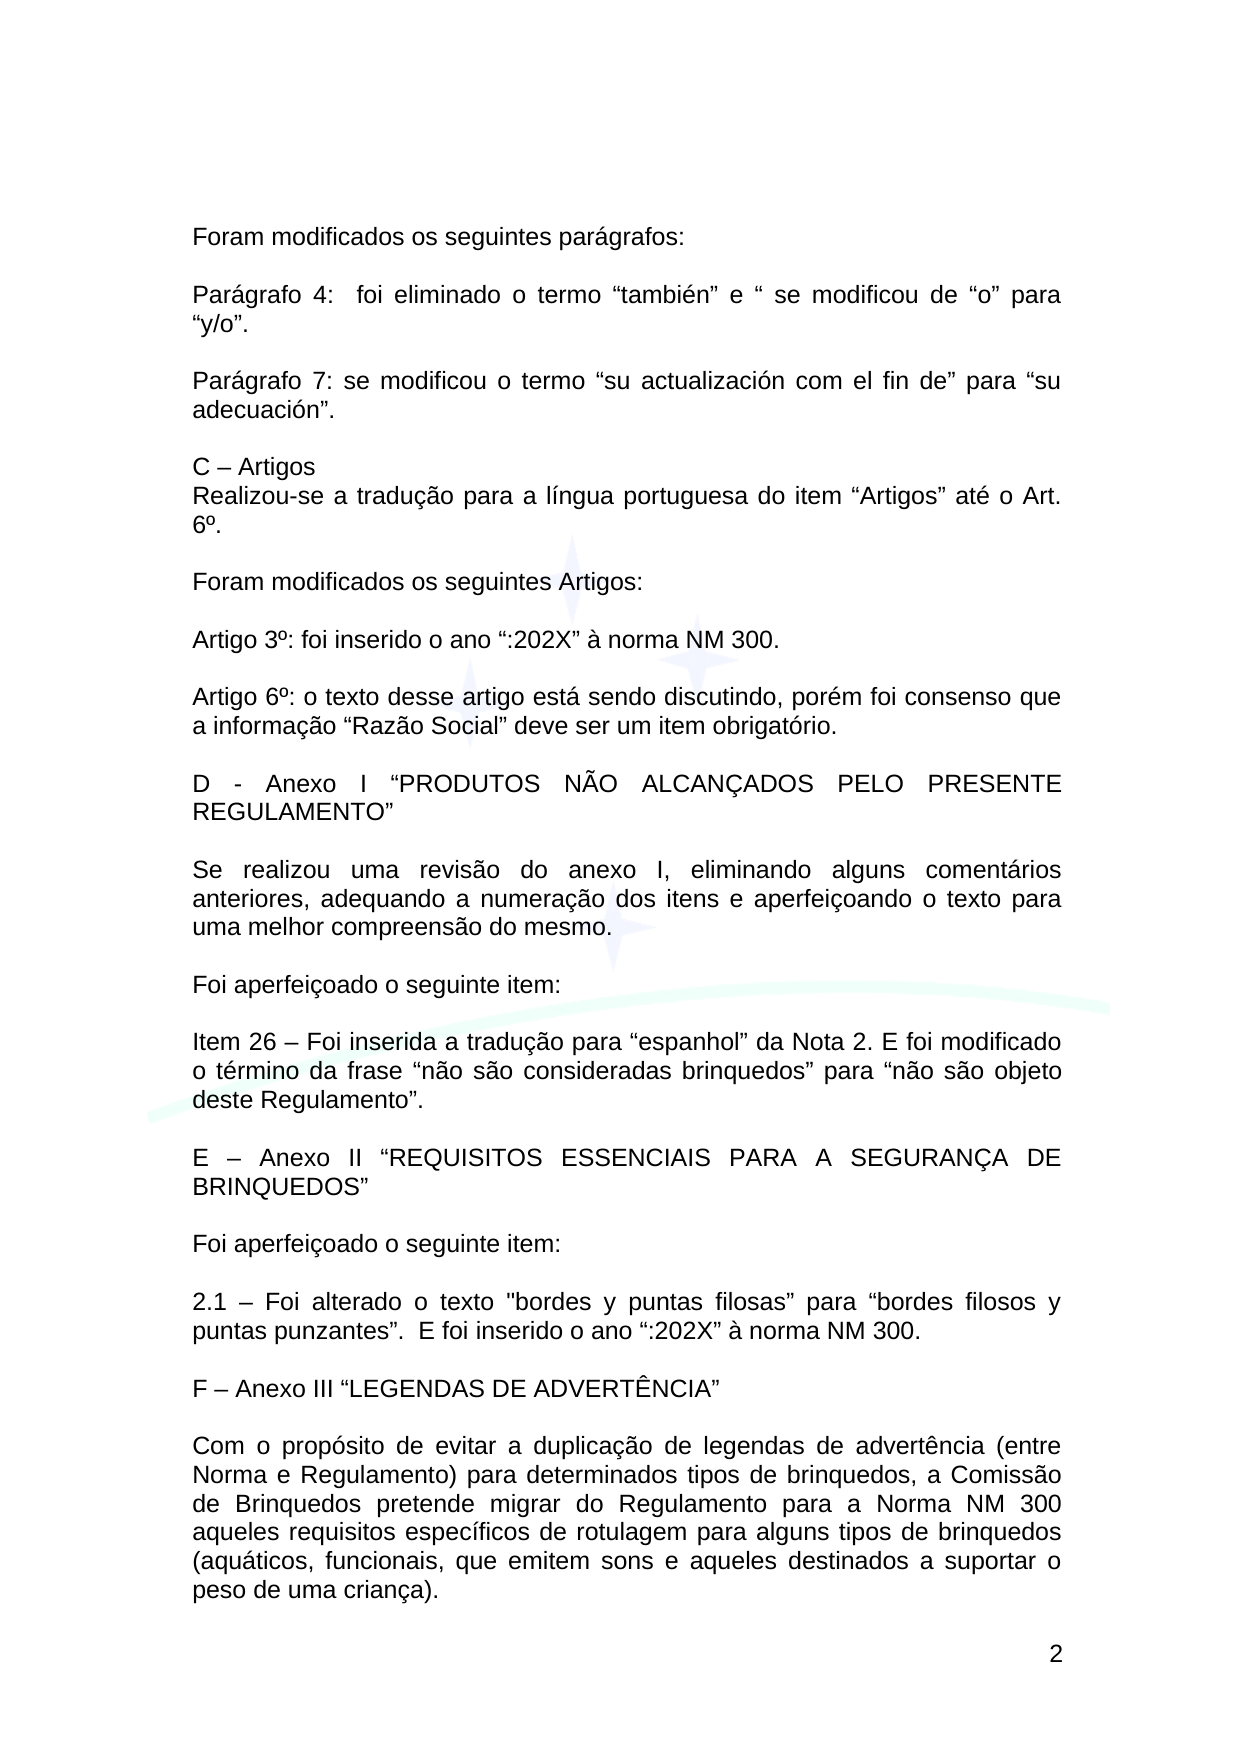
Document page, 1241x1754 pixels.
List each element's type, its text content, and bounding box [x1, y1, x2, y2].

text Artigo 6º: o texto desse artigo está sendo discutindo, porém foi consenso que a informação “Razão Social” deve ser um item obrigatório. [192, 682, 1063, 740]
text D - Anexo I “PRODUTOS NÃO ALCANÇADOS PELO PRESENTE REGULAMENTO” [192, 768, 1063, 826]
text Artigo 3º: foi inserido o ano “:202X” à norma NM 300. [192, 625, 1063, 653]
text C – Artigos [192, 452, 1063, 481]
text Realizou-se a tradução para a língua portuguesa do item “Artigos” até o Art. 6º. [192, 481, 1063, 538]
text E – Anexo II “REQUISITOS ESSENCIAIS PARA A SEGURANÇA DE BRINQUEDOS” [192, 1143, 1063, 1201]
text Com o propósito de evitar a duplicação de legendas de advertência (entre Norma e Regulamento) para determinados tipos de brinquedos, a Comissão de Brinquedos pretende migrar do Regulamento para a Norma NM 300 aqueles requisitos específicos de rotulagem para alguns tipos de brinquedos (aquáticos, funcionais, que emitem sons e aqueles destinados a suportar o peso de uma criança). [192, 1431, 1063, 1604]
text Foram modificados os seguintes Artigos: [192, 567, 1063, 596]
text Item 26 – Foi inserida a tradução para “espanhol” da Nota 2. E foi modificado o término da frase “não são consideradas brinquedos” para “não são objeto deste Regulamento”. [192, 1027, 1063, 1113]
text Foi aperfeiçoado o seguinte item: [192, 1229, 1063, 1258]
text Foram modificados os seguintes parágrafos: [192, 222, 1063, 251]
text Parágrafo 7: se modificou o termo “su actualización com el fin de” para “su adecuación”. [192, 366, 1063, 423]
text F – Anexo III “LEGENDAS DE ADVERTÊNCIA” [192, 1374, 1063, 1402]
text Se realizou uma revisão do anexo I, eliminando alguns comentários anteriores, adequando a numeração dos itens e aperfeiçoando o texto para uma melhor compreensão do mesmo. [192, 855, 1063, 941]
text Foi aperfeiçoado o seguinte item: [192, 970, 1063, 998]
text 2.1 – Foi alterado o texto "bordes y puntas filosas” para “bordes filosos y puntas punzantes”. E foi inserido o ano “:202X” à norma NM 300. [192, 1287, 1063, 1345]
text Parágrafo 4: foi eliminado o termo “también” e “ se modificou de “o” para “y/o”. [192, 280, 1063, 337]
